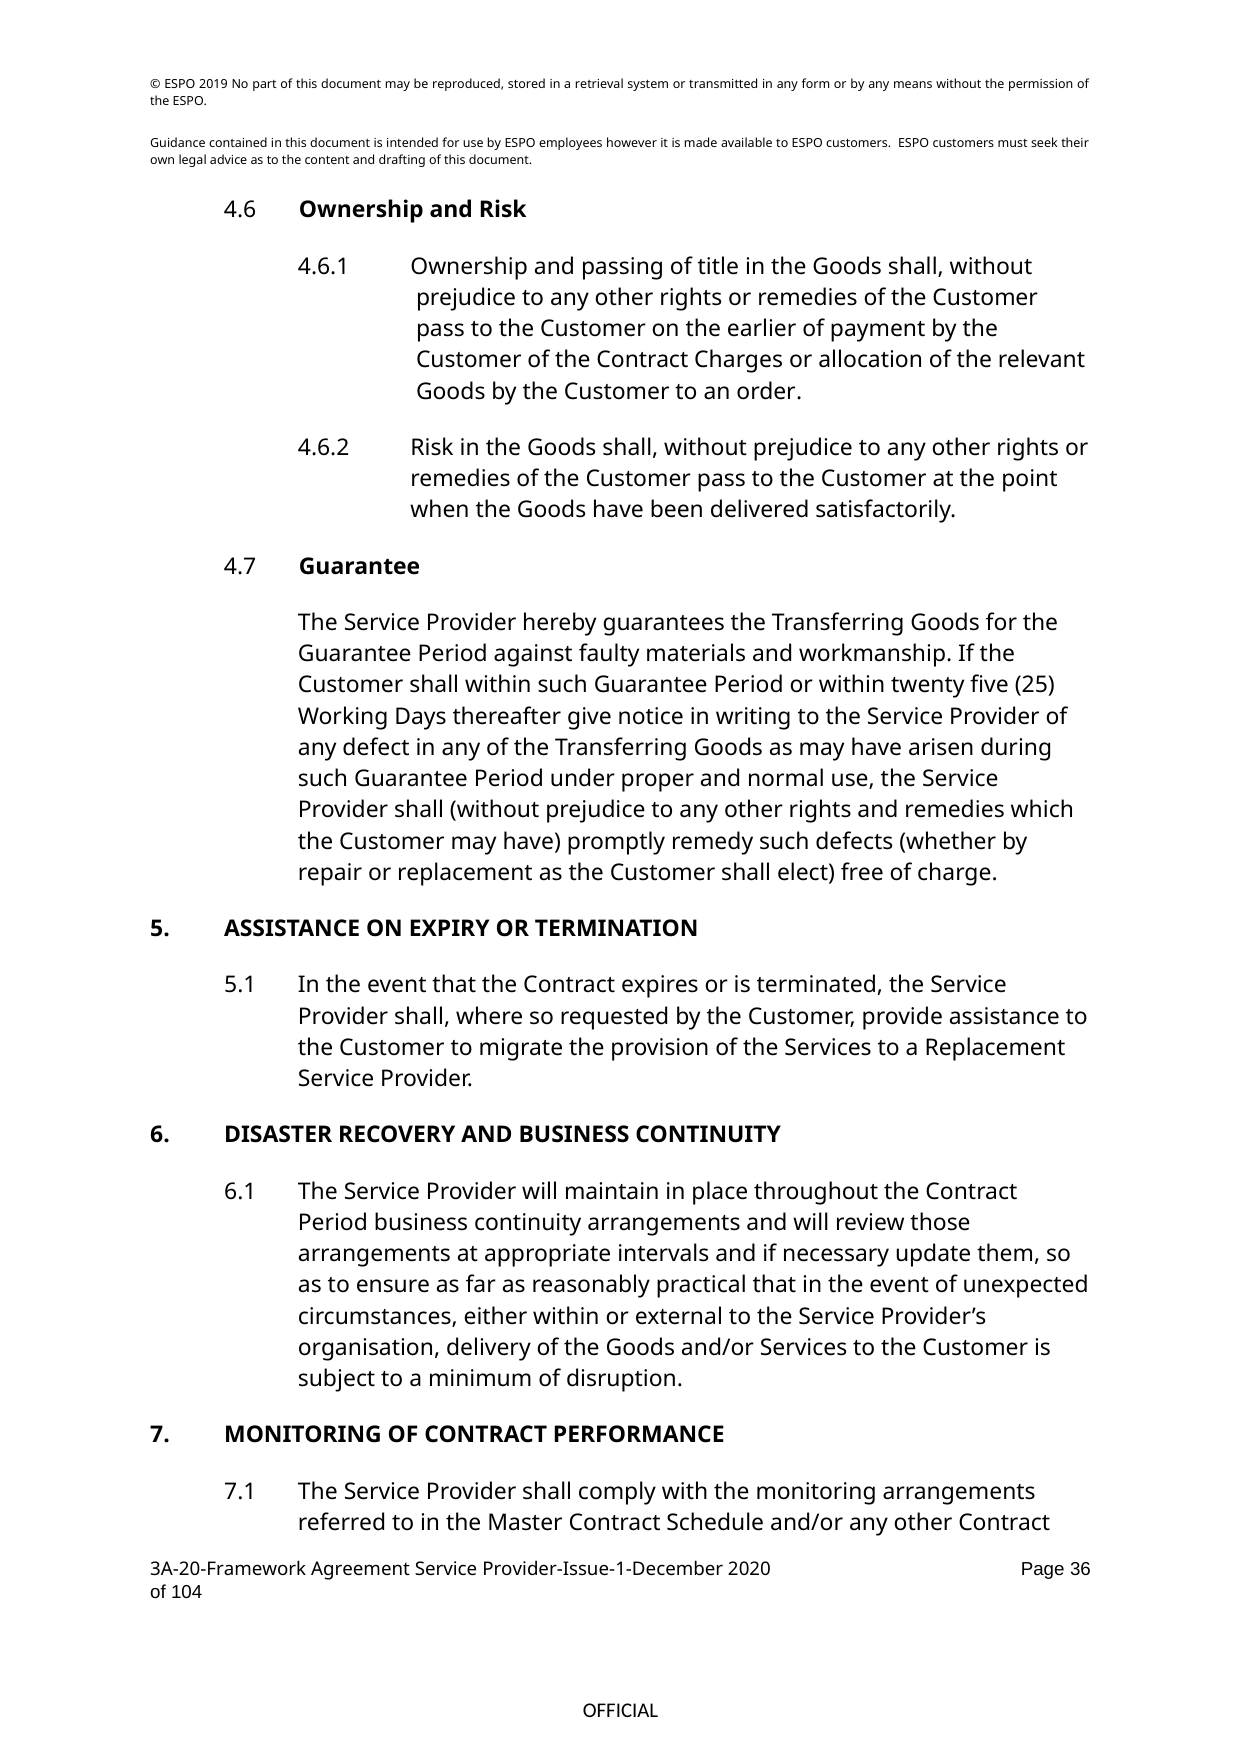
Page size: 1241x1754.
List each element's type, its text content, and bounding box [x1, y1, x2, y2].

subtitle ASSISTANCE ON EXPIRY OR TERMINATION [150, 912, 1090, 943]
subtitle Risk in the Goods shall, without prejudice to any other rights or remedies of the Customer pass to the Customer at the point when the Goods have been delivered satisfactorily. [298, 431, 1090, 524]
subtitle Ownership and Risk [224, 193, 1090, 224]
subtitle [224, 1474, 1090, 1537]
subtitle 6.1 The Service Provider will maintain in place throughout the Contract Period business continuity arrangements and will review those arrangements at appropriate intervals and if necessary update them, so as to ensure as far as reasonably practical that in the event of unexpected circumstances, either within or external to the Service Provider’s organisation, delivery of the Goods and/or Services to the Customer is subject to a minimum of disruption. [224, 1174, 1090, 1393]
subtitle MONITORING OF CONTRACT PERFORMANCE [150, 1418, 1090, 1449]
subtitle 5.1 In the event that the Contract expires or is terminated, the Service Provider shall, where so requested by the Customer, provide assistance to the Customer to migrate the provision of the Services to a Replacement Service Provider. [224, 968, 1090, 1093]
subtitle Guarantee [224, 549, 1090, 581]
subtitle The Service Provider hereby guarantees the Transferring Goods for the Guarantee Period against faulty materials and workmanship. If the Customer shall within such Guarantee Period or within twenty five (25) Working Days thereafter give notice in writing to the Service Provider of any defect in any of the Transferring Goods as may have arisen during such Guarantee Period under proper and normal use, the Service Provider shall (without prejudice to any other rights and remedies which the Customer may have) promptly remedy such defects (whether by repair or replacement as the Customer shall elect) free of charge. [298, 606, 1090, 887]
subtitle DISASTER RECOVERY AND BUSINESS CONTINUITY [150, 1118, 1090, 1149]
subtitle Ownership and passing of title in the Goods shall, without prejudice to any other rights or remedies of the Customer pass to the Customer on the earlier of payment by the Customer of the Contract Charges or allocation of the relevant Goods by the Customer to an order. [298, 249, 1090, 406]
